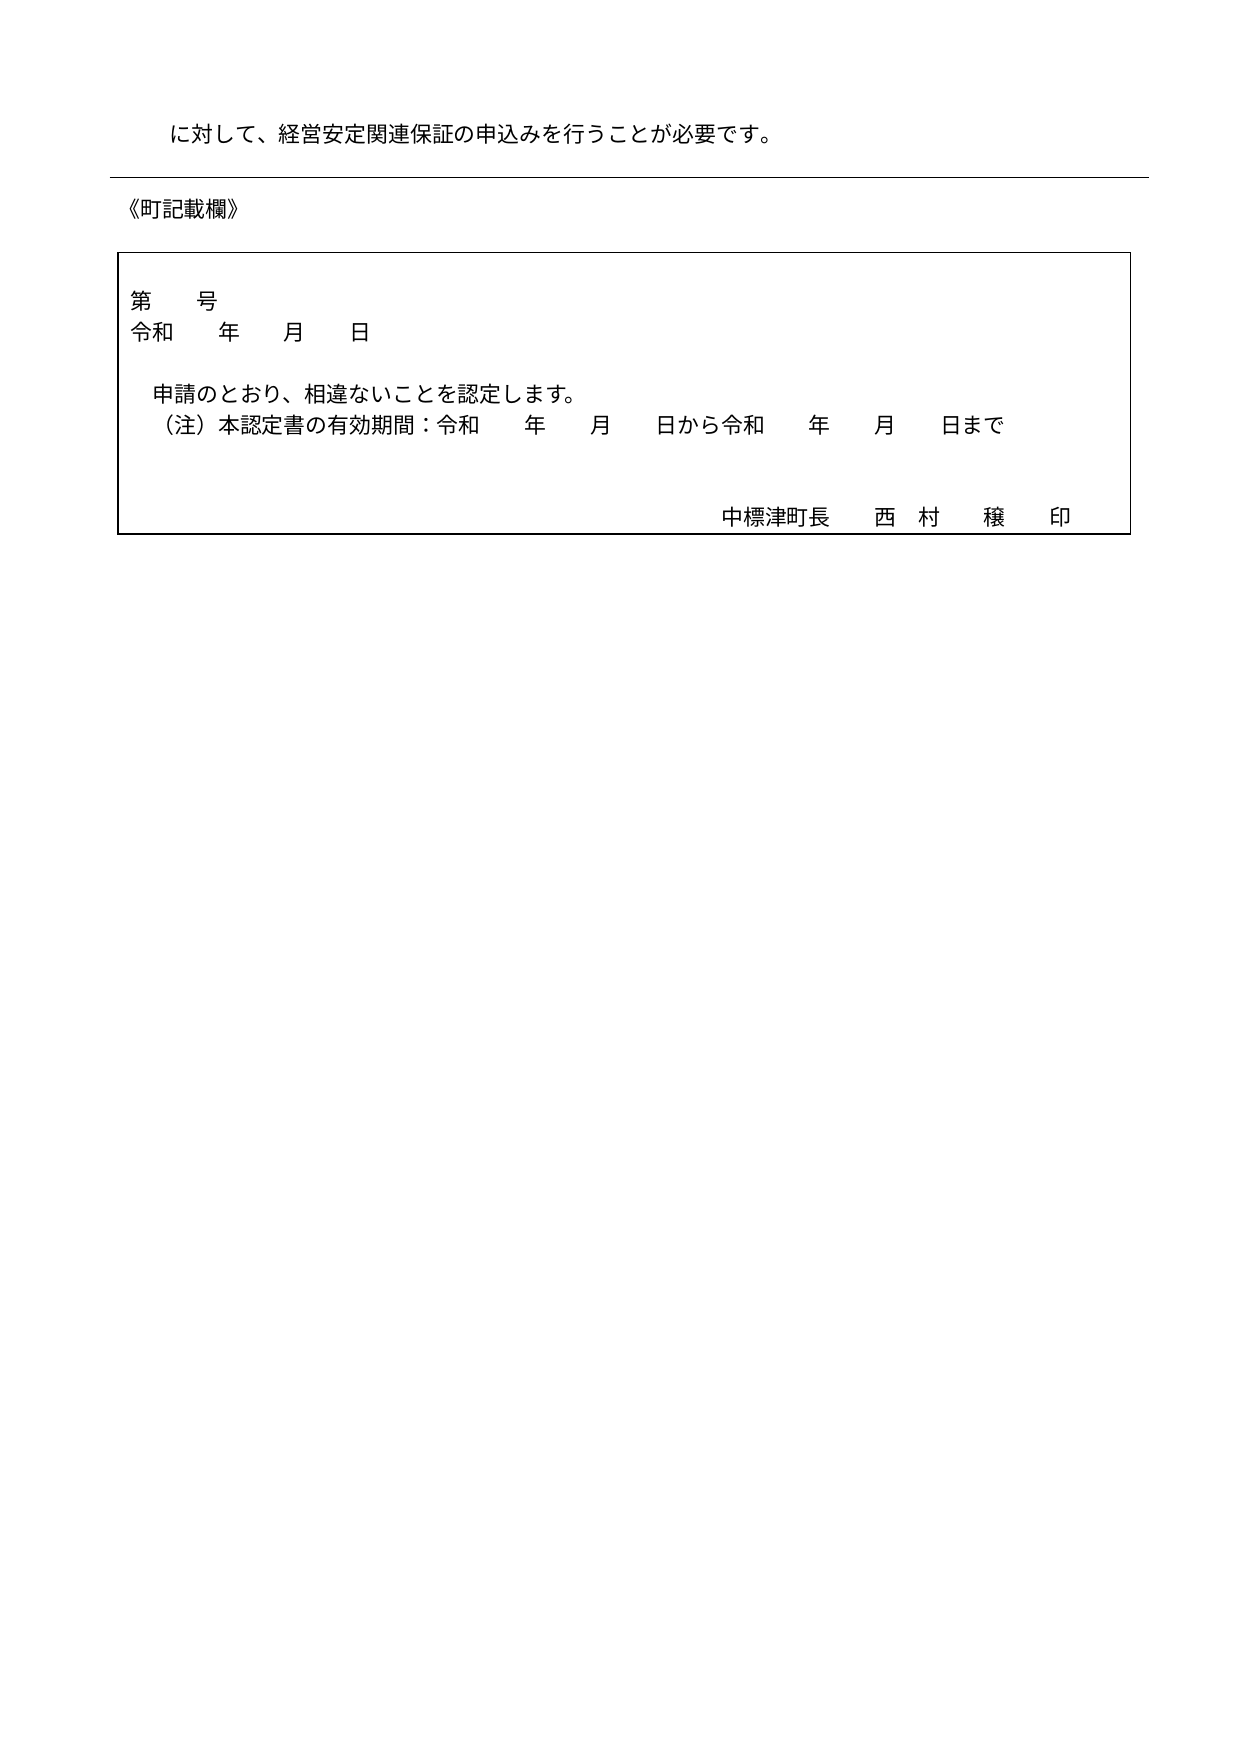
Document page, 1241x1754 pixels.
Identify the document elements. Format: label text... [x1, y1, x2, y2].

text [118, 123, 1122, 148]
text 《町記載欄》 [118, 186, 922, 224]
